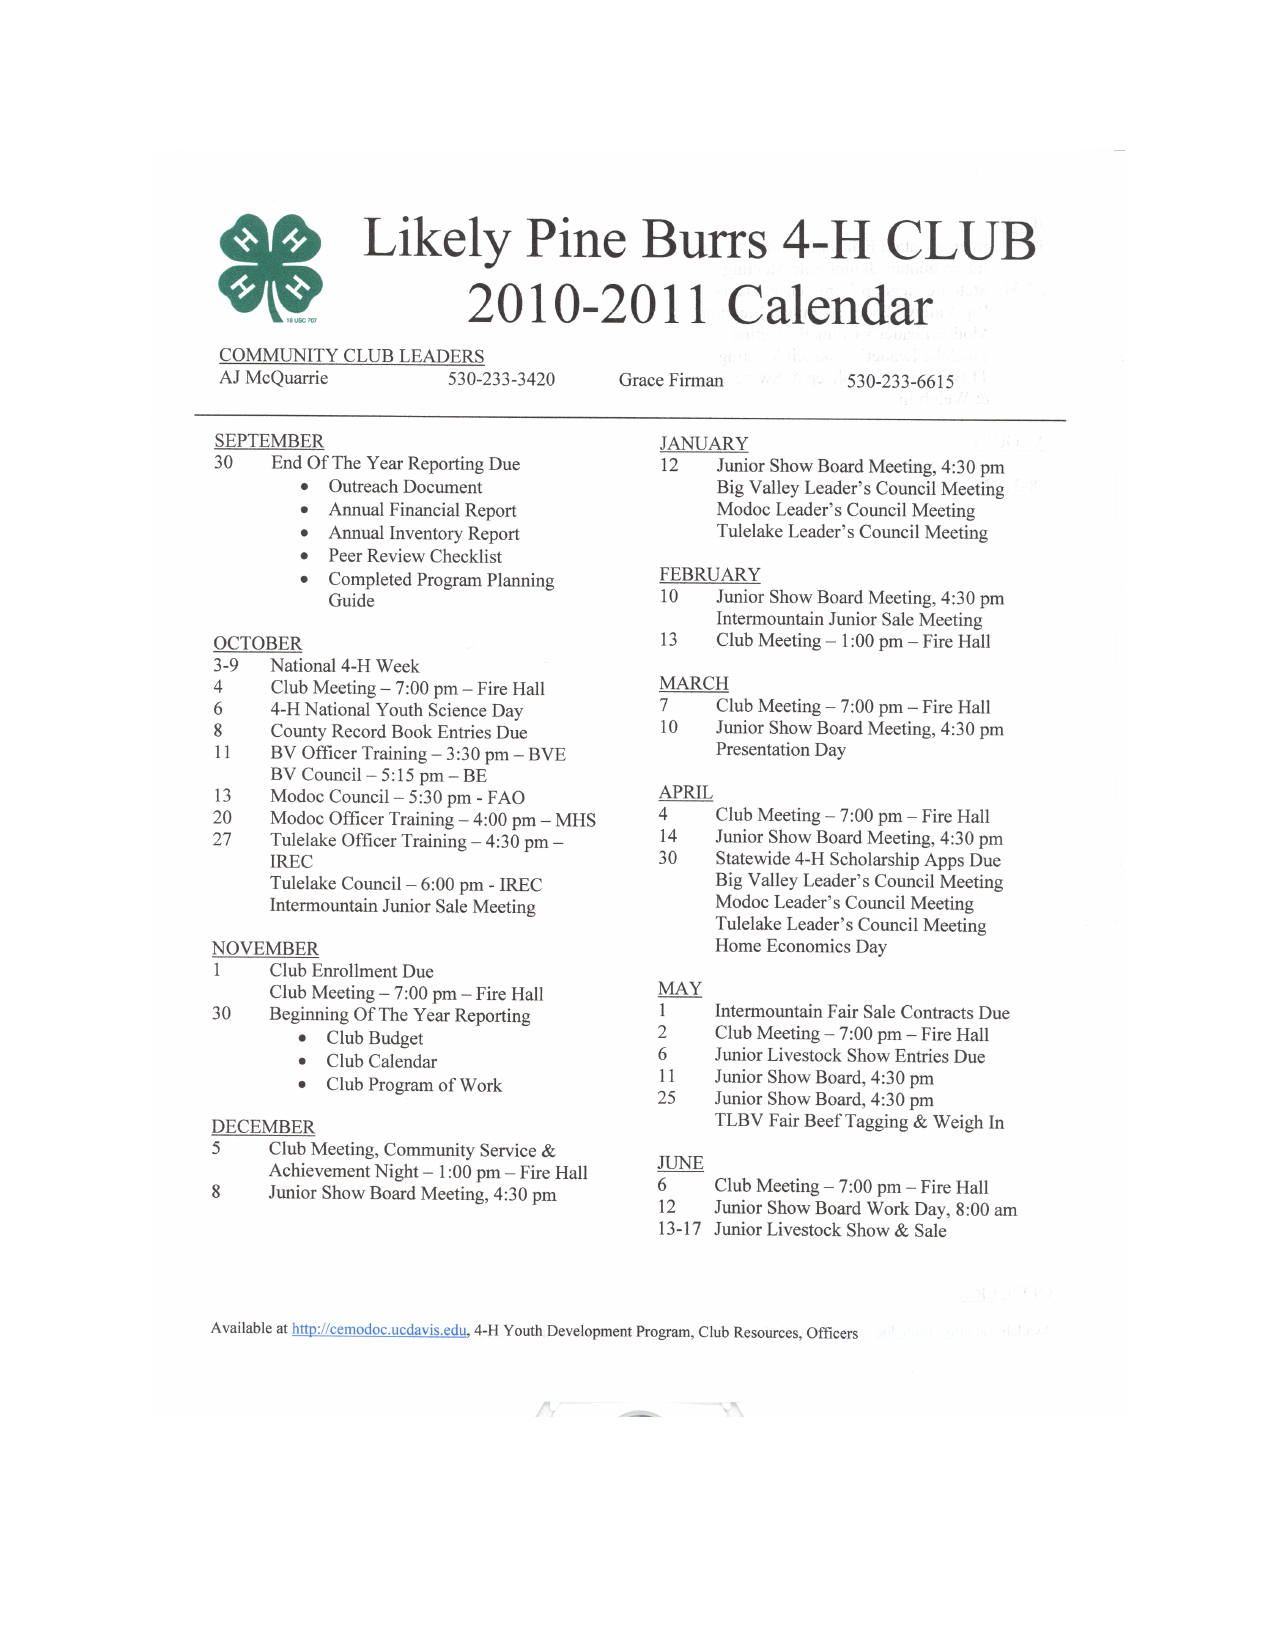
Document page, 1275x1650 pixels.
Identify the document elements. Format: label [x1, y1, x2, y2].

picture [150, 150, 1125, 1417]
